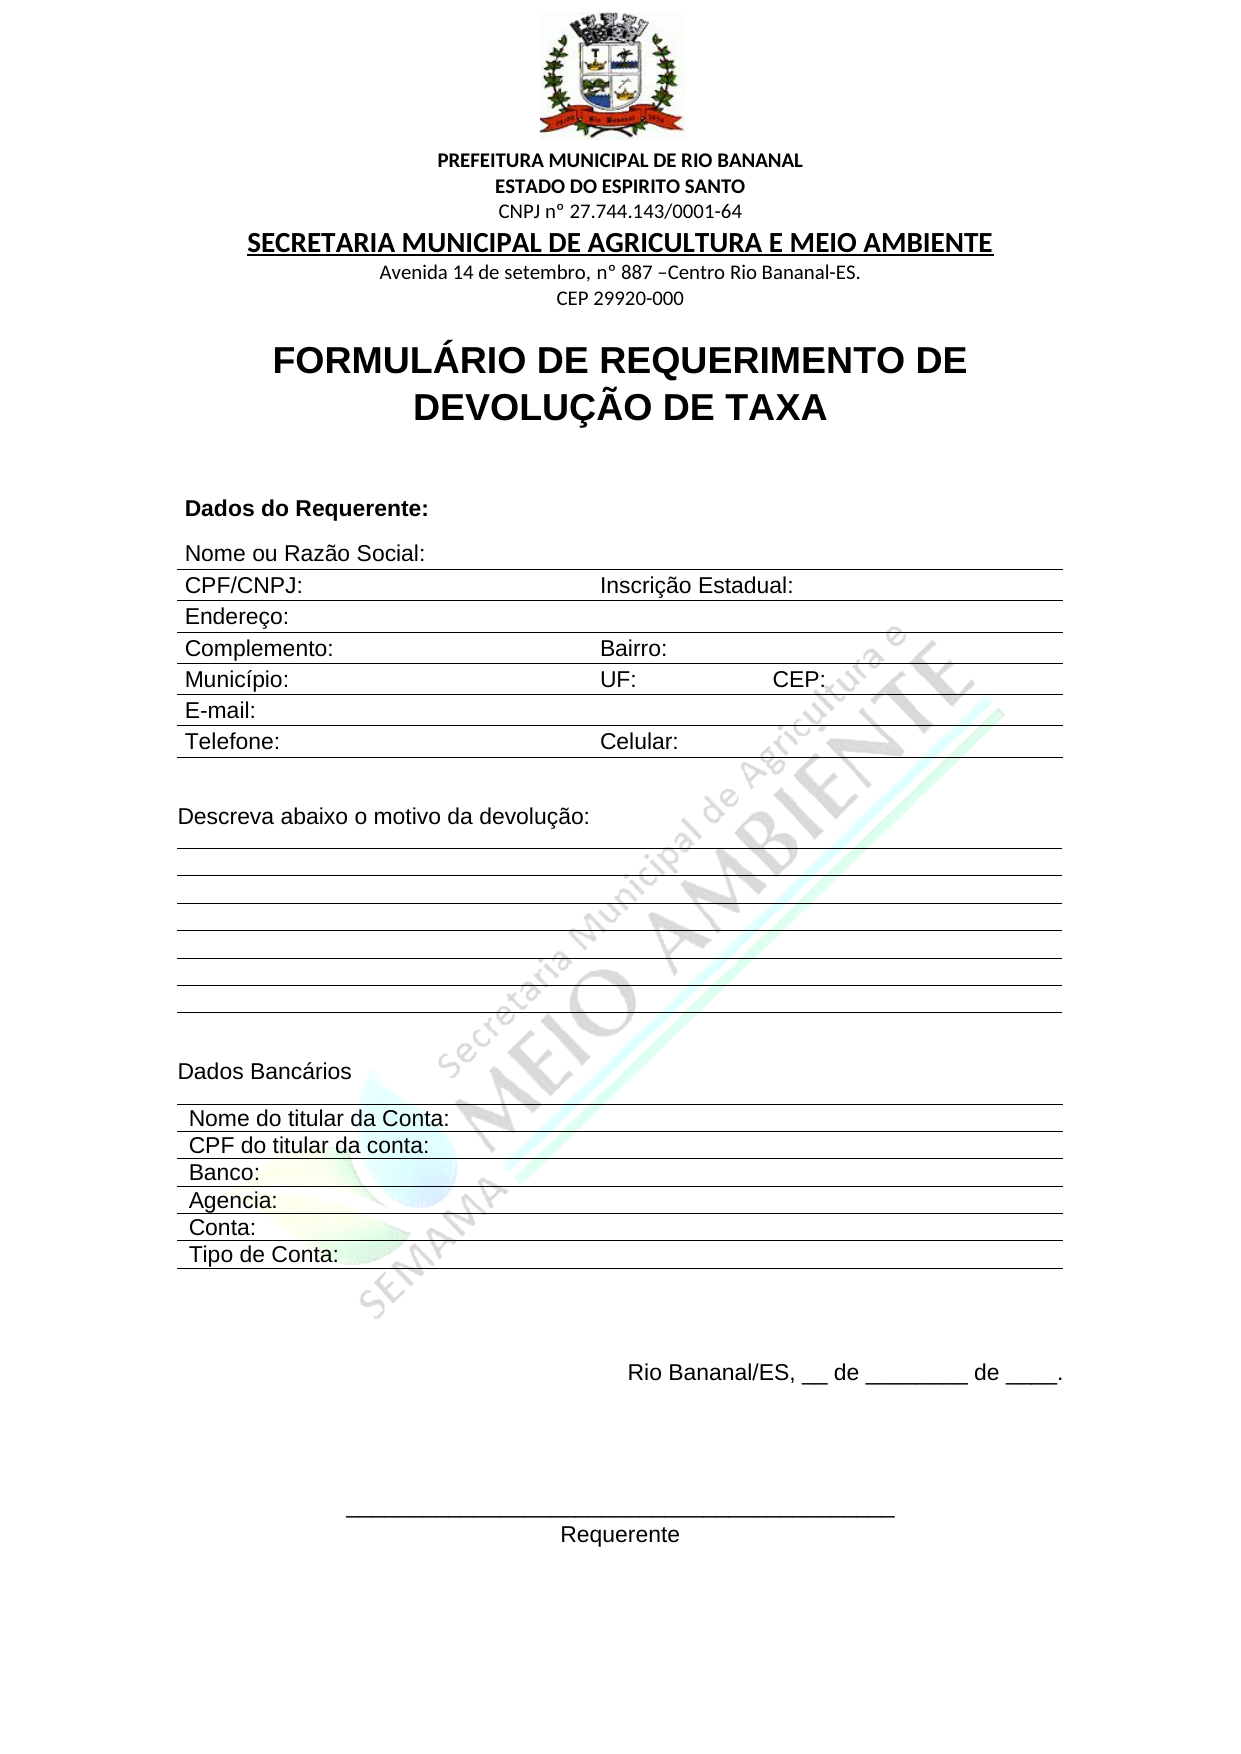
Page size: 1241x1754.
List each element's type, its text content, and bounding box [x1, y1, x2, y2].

table_header Dados do Requerente: [177, 495, 1063, 538]
table_cell [177, 986, 1062, 1012]
table_cell [354, 1241, 1063, 1268]
table_cell CPF/CNPJ: [177, 570, 592, 600]
table_cell Conta: [177, 1214, 271, 1240]
table_cell [295, 1187, 1063, 1213]
table_cell [177, 959, 1062, 985]
text Rio Bananal/ES, __ de ________ de ____. [177, 1359, 1063, 1385]
table_cell Inscrição Estadual: [593, 570, 1063, 600]
text ___________________________________________ [177, 1492, 1063, 1519]
table_header [477, 1105, 1063, 1131]
table_cell [177, 876, 1062, 903]
table_cell [177, 904, 1062, 930]
table_cell Agencia: [177, 1187, 295, 1213]
picture [539, 12, 686, 140]
table_cell Nome ou Razão Social: [177, 538, 1063, 569]
table_cell E-mail: [177, 695, 1063, 725]
table_cell [271, 1214, 1063, 1240]
table_cell Telefone: [177, 726, 592, 757]
table_cell [177, 931, 1062, 957]
table_cell Tipo de Conta: [177, 1241, 354, 1268]
table_header [177, 849, 1062, 875]
text Requerente [177, 1521, 1063, 1547]
table_cell Banco: [177, 1159, 271, 1186]
table_cell CPF do titular da conta: [177, 1132, 447, 1158]
table_cell Bairro: [593, 633, 1063, 663]
table_cell Endereço: [177, 601, 1063, 632]
table_cell Complemento: [177, 633, 592, 663]
text FORMULÁRIO DE REQUERIMENTO DE DEVOLUÇÃO DE TAXA [177, 338, 1063, 428]
text Dados Bancários [177, 1058, 1063, 1085]
table_cell [271, 1159, 1063, 1186]
table_cell UF: [593, 664, 759, 694]
text Descreva abaixo o motivo da devolução: [177, 803, 1063, 829]
table_cell CEP: [759, 664, 1063, 694]
table_header Nome do titular da Conta: [177, 1105, 477, 1131]
table_cell Município: [177, 664, 592, 694]
table_cell [447, 1132, 1063, 1158]
table_cell Celular: [593, 726, 1063, 757]
